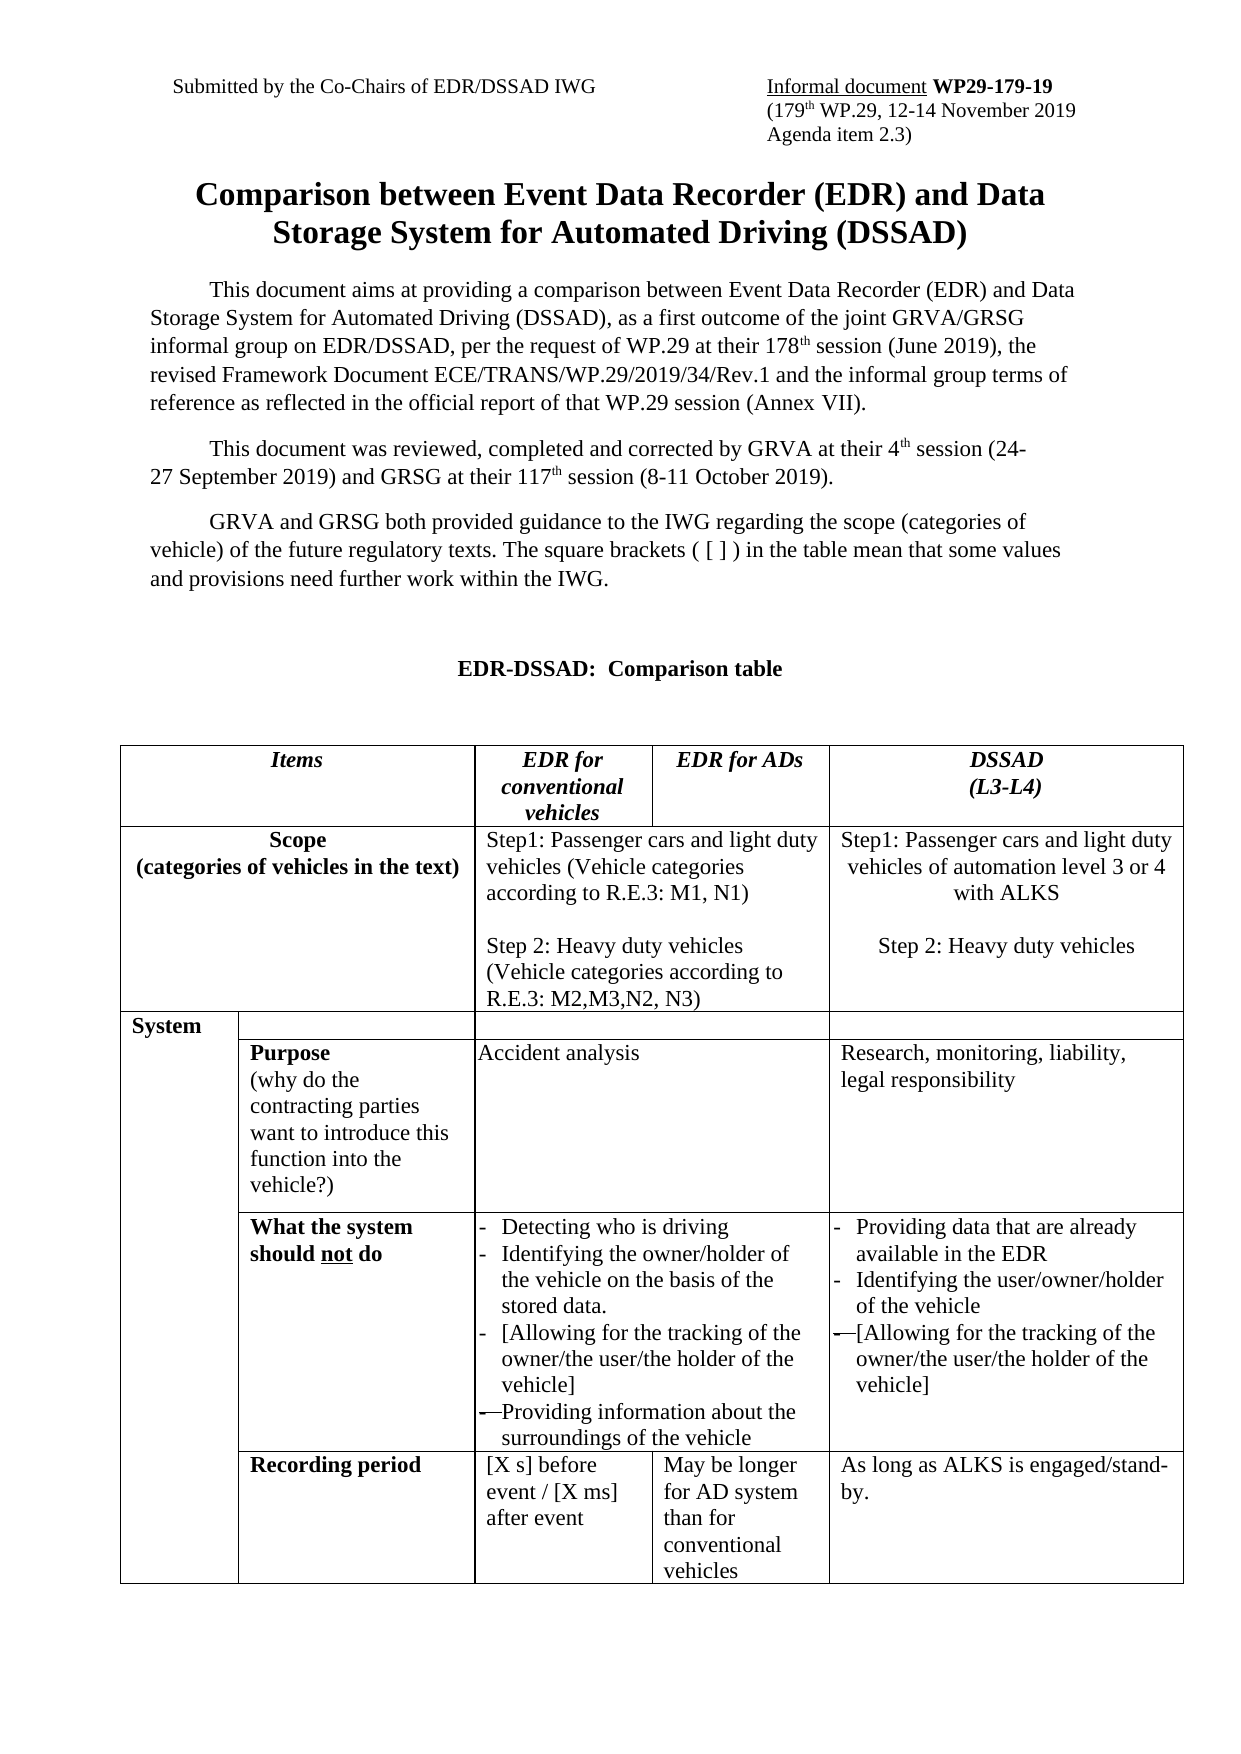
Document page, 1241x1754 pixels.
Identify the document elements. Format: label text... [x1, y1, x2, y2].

table_header EDR for conventional vehicles [476, 746, 652, 826]
table_header EDR for ADs [653, 746, 829, 826]
table_cell [476, 1012, 829, 1038]
table_header DSSAD (L3-L4) [830, 746, 1183, 826]
table_cell [X s] before event / [X ms] after event [476, 1452, 652, 1583]
text This document aims at providing a comparison between Event Data Recorder (EDR) and Data Storage System for Automated Driving (DSSAD), as a first outcome of the joint GRVA/GRSG informal group on EDR/DSSAD, per the request of WP.29 at their 178th session (June 2019), the revised Framework Document ECE/TRANS/WP.29/2019/34/Rev.1 and the informal group terms of reference as reflected in the official report of that WP.29 session (Annex VII). [150, 276, 1090, 416]
table_cell [830, 1012, 1183, 1038]
table_cell Scope (categories of vehicles in the text) [121, 827, 474, 1011]
text Comparison between Event Data Recorder (EDR) and Data Storage System for Automated Driving (DSSAD) [150, 174, 1090, 251]
table_cell Recording period [239, 1452, 474, 1583]
text EDR-DSSAD: Comparison table [150, 655, 1090, 682]
table_cell Purpose (why do the contracting parties want to introduce this function into the vehicle?) [239, 1040, 474, 1212]
table_cell Step1: Passenger cars and light duty vehicles of automation level 3 or 4 with ALKS Step 2: Heavy duty vehicles [830, 827, 1183, 1011]
table_cell As long as ALKS is engaged/stand-by. [830, 1452, 1183, 1583]
table_cell Accident analysis [476, 1040, 829, 1212]
table_cell Providing data that are already available in the EDR Identifying the user/owner/holder of the vehicle [Allowing for the tracking of the owner/the user/the holder of the vehicle] [830, 1213, 1183, 1451]
text This document was reviewed, completed and corrected by GRVA at their 4th session (24-27 September 2019) and GRSG at their 117th session (8-11 October 2019). [150, 434, 1090, 489]
table_cell Research, monitoring, liability, legal responsibility [830, 1040, 1183, 1212]
table_header Items [121, 746, 474, 826]
table_cell [239, 1012, 474, 1038]
table_cell May be longer for AD system than for conventional vehicles [653, 1452, 829, 1583]
table_cell Detecting who is driving Identifying the owner/holder of the vehicle on the basis of the stored data. [Allowing for the tracking of the owner/the user/the holder of the vehicle] Providing information about the surroundings of the vehicle [476, 1213, 829, 1451]
table_cell What the system should not do [239, 1213, 474, 1451]
text GRVA and GRSG both provided guidance to the IWG regarding the scope (categories of vehicle) of the future regulatory texts. The square brackets ( [ ] ) in the table mean that some values and provisions need further work within the IWG. [150, 508, 1090, 591]
table_cell System [121, 1012, 238, 1583]
table_cell Step1: Passenger cars and light duty vehicles (Vehicle categories according to R.E.3: M1, N1) Step 2: Heavy duty vehicles (Vehicle categories according to R.E.3: M2,M3,N2, N3) [476, 827, 829, 1011]
